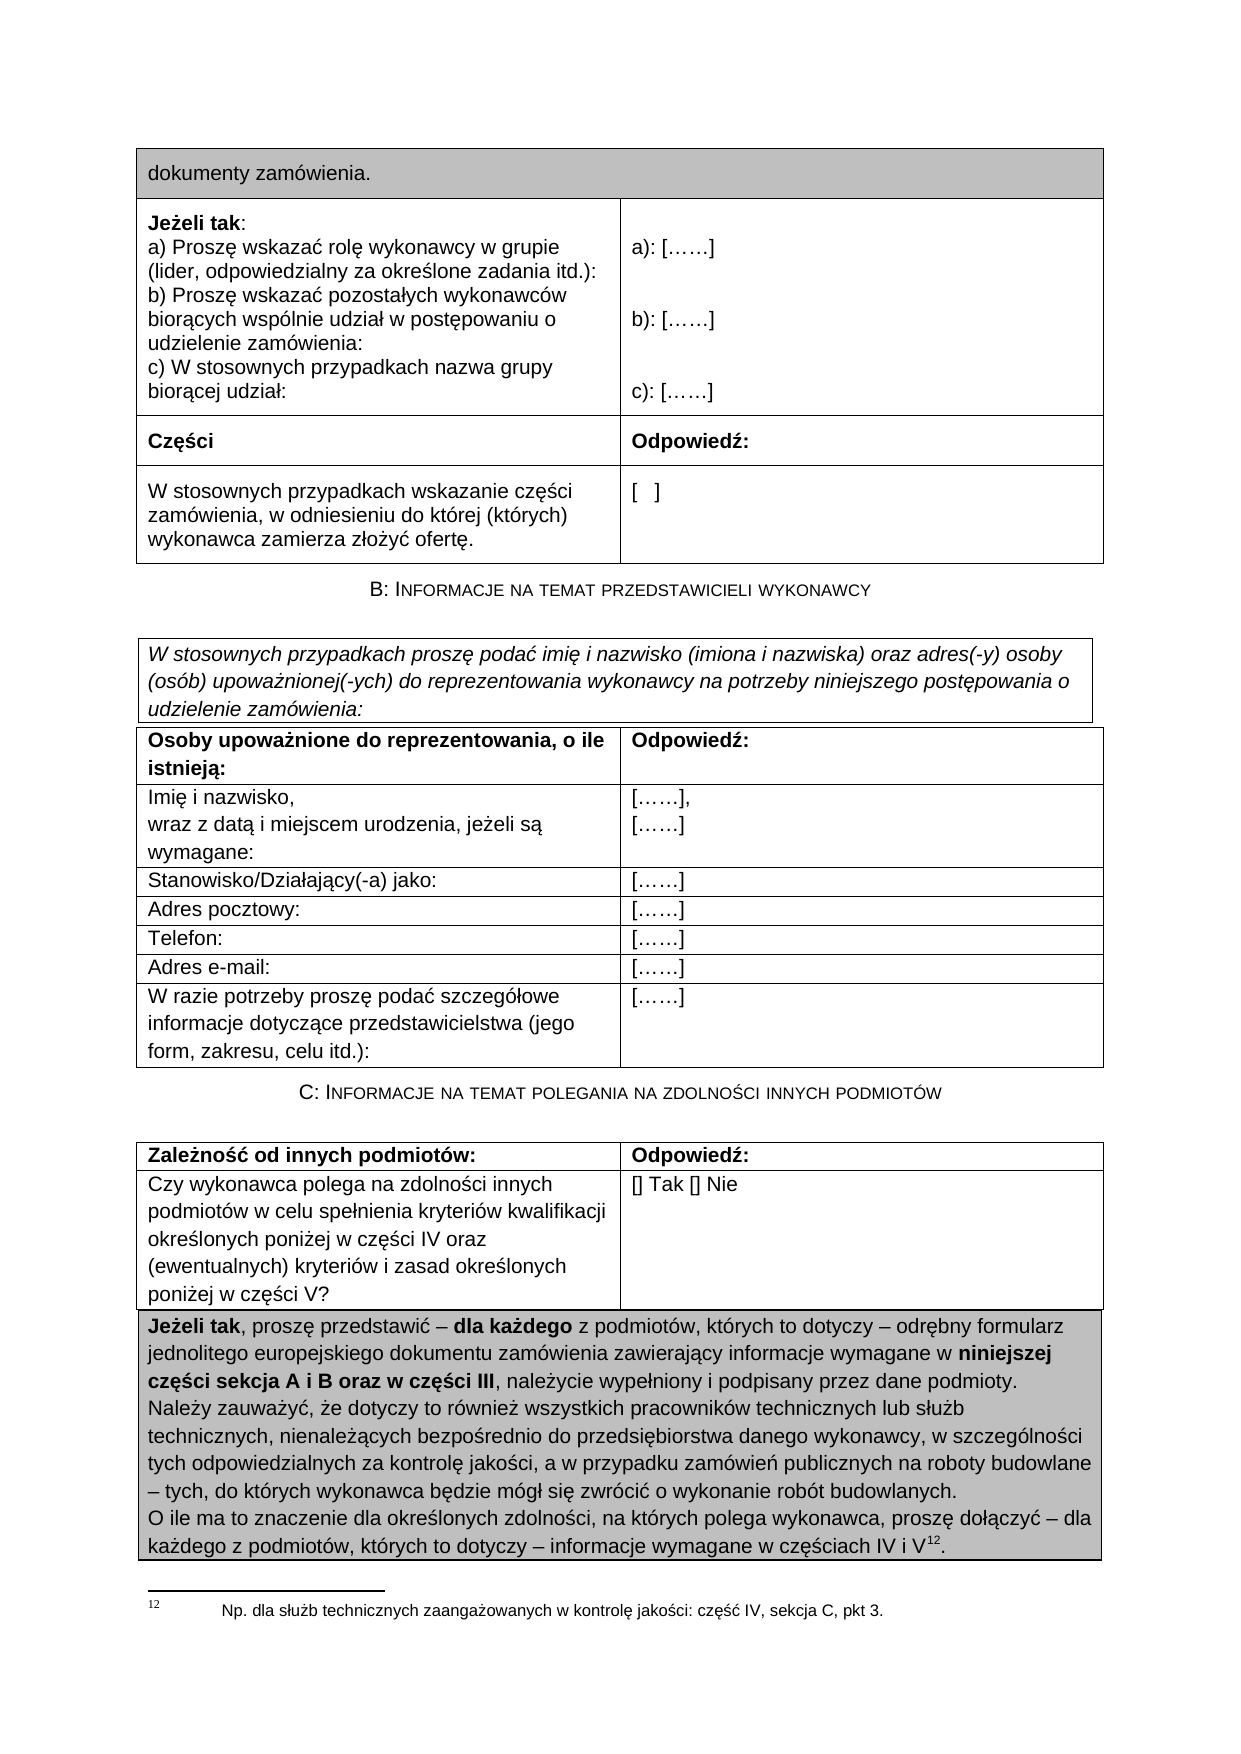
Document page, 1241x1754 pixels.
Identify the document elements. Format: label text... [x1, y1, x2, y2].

table_header Odpowiedź: [621, 728, 1103, 783]
table_cell W stosownych przypadkach wskazanie części zamówienia, w odniesieniu do której (których) wykonawca zamierza złożyć ofertę. [137, 466, 620, 563]
table_cell Adres e-mail: [137, 955, 620, 983]
table_cell Adres pocztowy: [137, 897, 620, 925]
table_cell Telefon: [137, 926, 620, 954]
text Jeżeli tak, proszę przedstawić – dla każdego z podmiotów, których to dotyczy – odrębny formularz jednolitego europejskiego dokumentu zamówienia zawierający informacje wymagane w niniejszej części sekcja A i B oraz w części III, należycie wypełniony i podpisany przez dane podmioty. Należy zauważyć, że dotyczy to również wszystkich pracowników technicznych lub służb technicznych, nienależących bezpośrednio do przedsiębiorstwa danego wykonawcy, w szczególności tych odpowiedzialnych za kontrolę jakości, a w przypadku zamówień publicznych na roboty budowlane – tych, do których wykonawca będzie mógł się zwrócić o wykonanie robót budowlanych. O ile ma to znaczenie dla określonych zdolności, na których polega wykonawca, proszę dołączyć – dla każdego z podmiotów, których to dotyczy – informacje wymagane w częściach IV i V. [139, 1311, 1101, 1559]
table_cell Imię i nazwisko, wraz z datą i miejscem urodzenia, jeżeli są wymagane: [137, 785, 620, 867]
table_header Osoby upoważnione do reprezentowania, o ile istnieją: [137, 728, 620, 783]
table_header Odpowiedź: [621, 1143, 1103, 1170]
table_cell Stanowisko/Działający(-a) jako: [137, 868, 620, 896]
table_cell [……] [621, 926, 1103, 954]
title B: Informacje na temat przedstawicieli wykonawcy [148, 577, 1092, 601]
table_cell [137, 149, 1103, 198]
table_cell Części [137, 416, 620, 465]
table_cell [……] [621, 955, 1103, 983]
table_cell [……], [……] [621, 785, 1103, 867]
table_cell Czy wykonawca polega na zdolności innych podmiotów w celu spełnienia kryteriów kwalifikacji określonych poniżej w części IV oraz (ewentualnych) kryteriów i zasad określonych poniżej w części V? [137, 1171, 620, 1309]
table_cell [] Tak [] Nie [621, 1171, 1103, 1309]
table_cell Odpowiedź: [621, 416, 1103, 465]
table_cell Jeżeli tak: a) Proszę wskazać rolę wykonawcy w grupie (lider, odpowiedzialny za określone zadania itd.): b) Proszę wskazać pozostałych wykonawców biorących wspólnie udział w postępowaniu o udzielenie zamówienia: c) W stosownych przypadkach nazwa grupy biorącej udział: [137, 199, 620, 415]
table_cell a): [……] b): [……] c): [……] [621, 199, 1103, 415]
title C: Informacje na temat polegania na zdolności innych podmiotów [148, 1080, 1092, 1104]
table_cell W razie potrzeby proszę podać szczegółowe informacje dotyczące przedstawicielstwa (jego form, zakresu, celu itd.): [137, 984, 620, 1067]
table_cell [……] [621, 897, 1103, 925]
text W stosownych przypadkach proszę podać imię i nazwisko (imiona i nazwiska) oraz adres(-y) osoby (osób) upoważnionej(-ych) do reprezentowania wykonawcy na potrzeby niniejszego postępowania o udzielenie zamówienia: [139, 639, 1092, 722]
table_cell [……] [621, 868, 1103, 896]
table_cell [ ] [621, 466, 1103, 563]
table_header Zależność od innych podmiotów: [137, 1143, 620, 1170]
table_cell [……] [621, 984, 1103, 1067]
